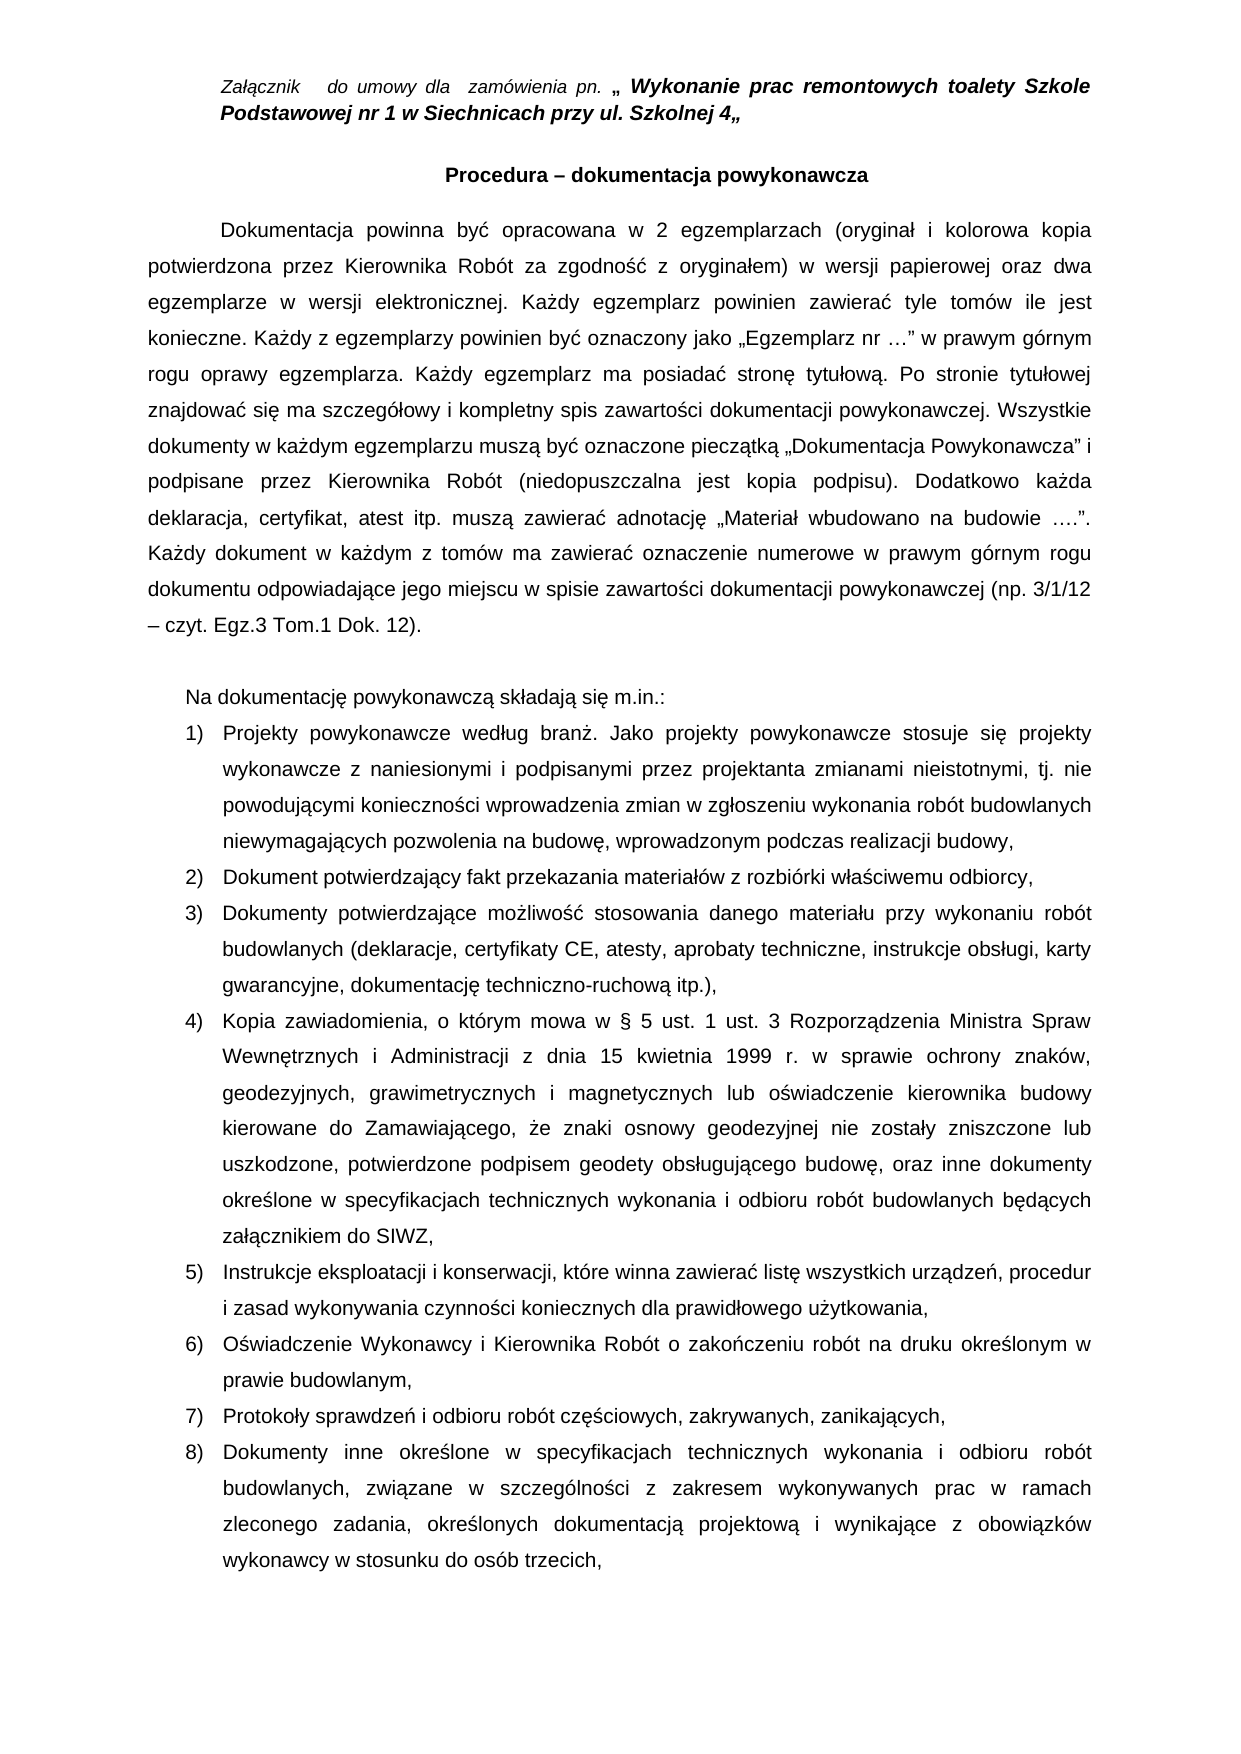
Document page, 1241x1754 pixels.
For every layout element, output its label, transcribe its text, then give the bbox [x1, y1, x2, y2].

list Oświadczenie Wykonawcy i Kierownika Robót o zakończeniu robót na druku określonym w prawie budowlanym, [185, 1332, 1093, 1392]
list Protokoły sprawdzeń i odbioru robót częściowych, zakrywanych, zanikających, [185, 1404, 1093, 1428]
list Projekty powykonawcze według branż. Jako projekty powykonawcze stosuje się projekty wykonawcze z naniesionymi i podpisanymi przez projektanta zmianami nieistotnymi, tj. nie powodującymi konieczności wprowadzenia zmian w zgłoszeniu wykonania robót budowlanych niewymagających pozwolenia na budowę, wprowadzonym podczas realizacji budowy, [185, 721, 1093, 853]
list Dokument potwierdzający fakt przekazania materiałów z rozbiórki właściwemu odbiorcy, [185, 865, 1093, 889]
list Dokumenty potwierdzające możliwość stosowania danego materiału przy wykonaniu robót budowlanych (deklaracje, certyfikaty CE, atesty, aprobaty techniczne, instrukcje obsługi, karty gwarancyjne, dokumentację techniczno-ruchową itp.), [185, 901, 1093, 996]
list Kopia zawiadomienia, o którym mowa w § 5 ust. 1 ust. 3 Rozporządzenia Ministra Spraw Wewnętrznych i Administracji z dnia 15 kwietnia 1999 r. w sprawie ochrony znaków, geodezyjnych, grawimetrycznych i magnetycznych lub oświadczenie kierownika budowy kierowane do Zamawiającego, że znaki osnowy geodezyjnej nie zostały zniszczone lub uszkodzone, potwierdzone podpisem geodety obsługującego budowę, oraz inne dokumenty określone w specyfikacjach technicznych wykonania i odbioru robót budowlanych będących załącznikiem do SIWZ, [185, 1008, 1093, 1248]
text Dokumentacja powinna być opracowana w 2 egzemplarzach (oryginał i kolorowa kopia potwierdzona przez Kierownika Robót za zgodność z oryginałem) w wersji papierowej oraz dwa egzemplarze w wersji elektronicznej. Każdy egzemplarz powinien zawierać tyle tomów ile jest konieczne. Każdy z egzemplarzy powinien być oznaczony jako „Egzemplarz nr …” w prawym górnym rogu oprawy egzemplarza. Każdy egzemplarz ma posiadać stronę tytułową. Po stronie tytułowej znajdować się ma szczegółowy i kompletny spis zawartości dokumentacji powykonawczej. Wszystkie dokumenty w każdym egzemplarzu muszą być oznaczone pieczątką „Dokumentacja Powykonawcza” i podpisane przez Kierownika Robót (niedopuszczalna jest kopia podpisu). Dodatkowo każda deklaracja, certyfikat, atest itp. muszą zawierać adnotację „Materiał wbudowano na budowie ….”. Każdy dokument w każdym z tomów ma zawierać oznaczenie numerowe w prawym górnym rogu dokumentu odpowiadające jego miejscu w spisie zawartości dokumentacji powykonawczej (np. 3/1/12 – czyt. Egz.3 Tom.1 Dok. 12). [148, 218, 1093, 637]
text Na dokumentację powykonawczą składają się m.in.: [148, 685, 1093, 709]
text Procedura – dokumentacja powykonawcza [220, 163, 1093, 187]
list Instrukcje eksploatacji i konserwacji, które winna zawierać listę wszystkich urządzeń, procedur i zasad wykonywania czynności koniecznych dla prawidłowego użytkowania, [185, 1260, 1093, 1320]
list Dokumenty inne określone w specyfikacjach technicznych wykonania i odbioru robót budowlanych, związane w szczególności z zakresem wykonywanych prac w ramach zleconego zadania, określonych dokumentacją projektową i wynikające z obowiązków wykonawcy w stosunku do osób trzecich, [185, 1440, 1093, 1571]
